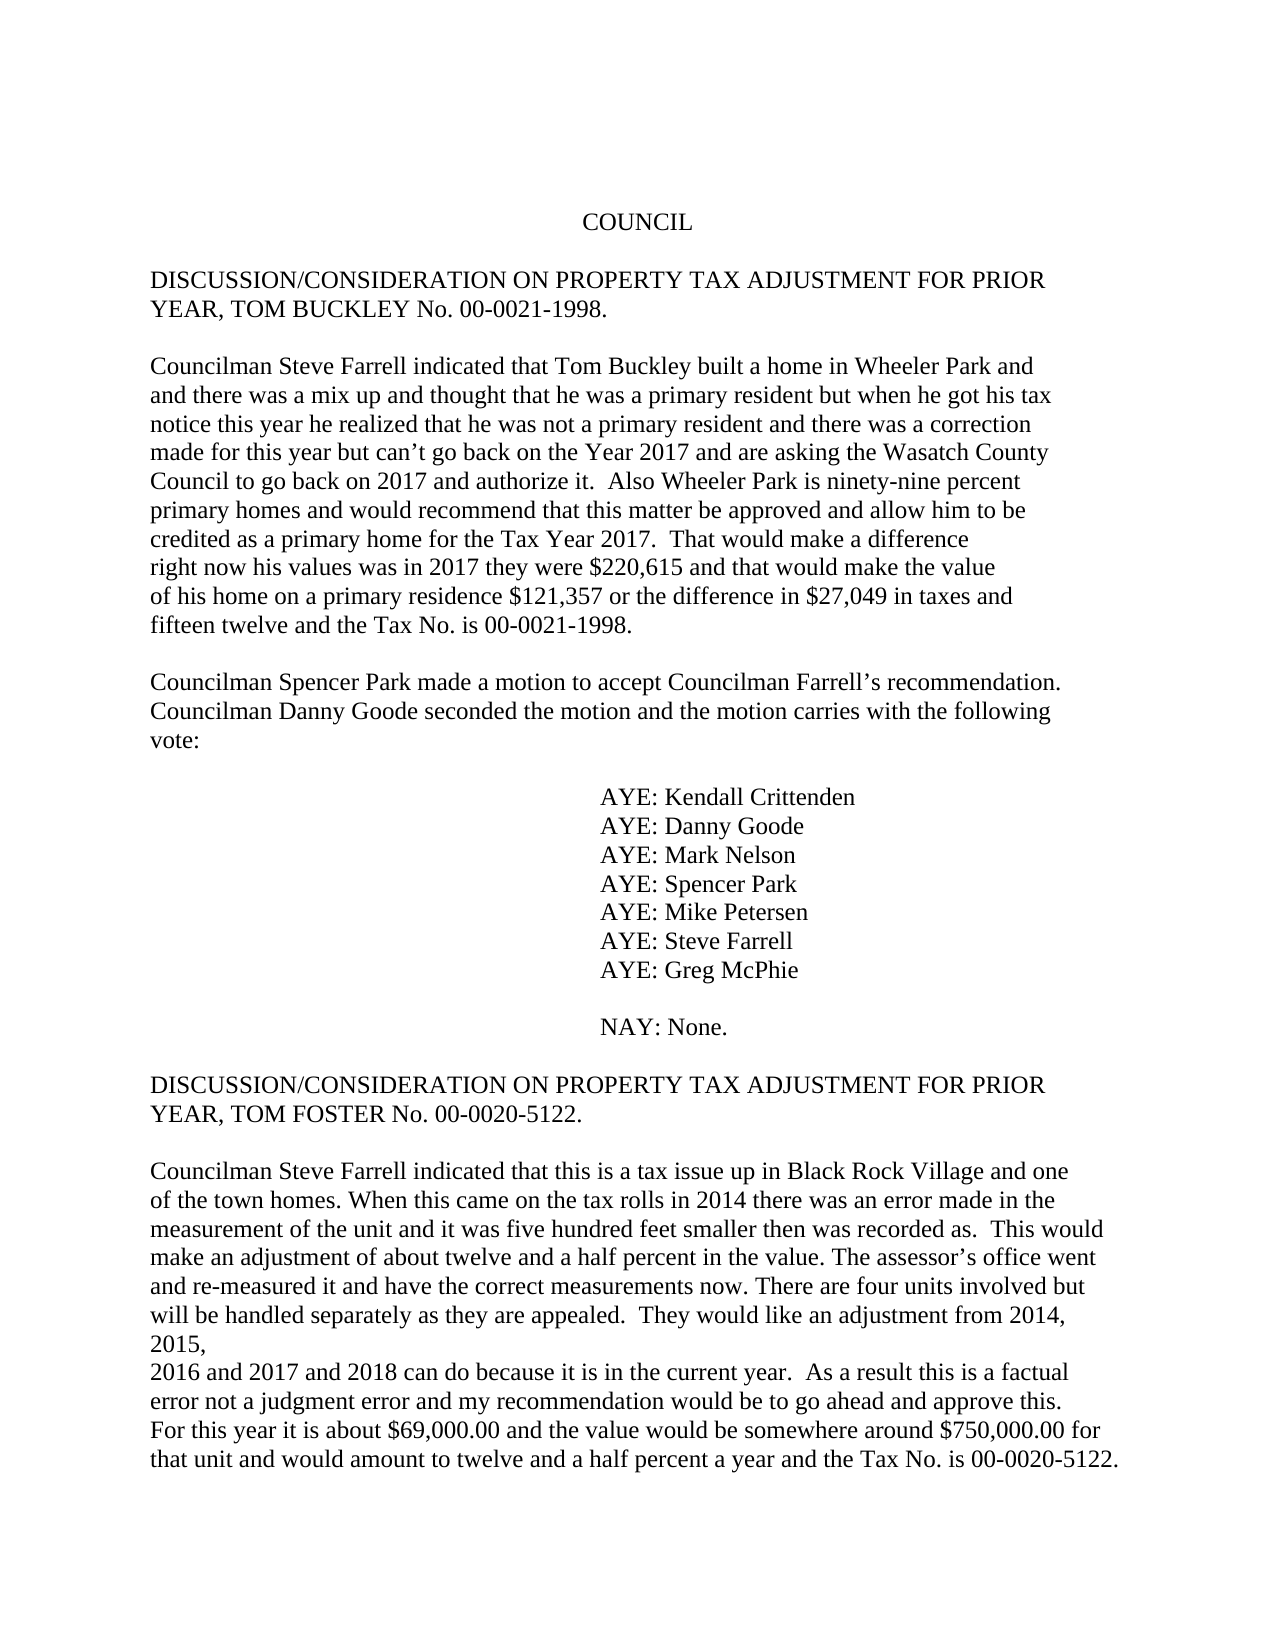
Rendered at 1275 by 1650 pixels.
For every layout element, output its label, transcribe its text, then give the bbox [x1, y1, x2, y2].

text made for this year but can’t go back on the Year 2017 and are asking the Wasatch County [150, 437, 1125, 466]
text fifteen twelve and the Tax No. is 00-0021-1998. [150, 610, 1125, 639]
text DISCUSSION/CONSIDERATION ON PROPERTY TAX ADJUSTMENT FOR PRIOR YEAR, TOM BUCKLEY No. 00-0021-1998. [150, 265, 1125, 322]
text For this year it is about $69,000.00 and the value would be somewhere around $750,000.00 for [150, 1415, 1125, 1444]
text credited as a primary home for the Tax Year 2017. That would make a difference [150, 524, 1125, 552]
text Councilman Spencer Park made a motion to accept Councilman Farrell’s recommendation. [150, 667, 1125, 696]
text and there was a mix up and thought that he was a primary resident but when he got his tax [150, 380, 1125, 409]
text AYE: Steve Farrell [150, 926, 1125, 955]
text NAY: None. [150, 1012, 1125, 1041]
text that unit and would amount to twelve and a half percent a year and the Tax No. is 00-0020-5122. [150, 1444, 1125, 1472]
text make an adjustment of about twelve and a half percent in the value. The assessor’s office went [150, 1242, 1125, 1271]
text AYE: Mark Nelson [150, 840, 1125, 869]
text vote: [150, 725, 1125, 754]
text COUNCIL [150, 207, 1125, 236]
text AYE: Danny Goode [150, 811, 1125, 840]
text Councilman Danny Goode seconded the motion and the motion carries with the following [150, 696, 1125, 725]
text AYE: Kendall Crittenden [150, 782, 1125, 811]
text measurement of the unit and it was five hundred feet smaller then was recorded as. This would [150, 1214, 1125, 1242]
text AYE: Greg McPhie [150, 955, 1125, 984]
text right now his values was in 2017 they were $220,615 and that would make the value [150, 552, 1125, 581]
text Councilman Steve Farrell indicated that this is a tax issue up in Black Rock Village and one [150, 1156, 1125, 1185]
text will be handled separately as they are appealed. They would like an adjustment from 2014, 2015, [150, 1300, 1125, 1357]
text and re-measured it and have the correct measurements now. There are four units involved but [150, 1271, 1125, 1300]
text of the town homes. When this came on the tax rolls in 2014 there was an error made in the [150, 1185, 1125, 1214]
text AYE: Mike Petersen [150, 897, 1125, 926]
text error not a judgment error and my recommendation would be to go ahead and approve this. [150, 1386, 1125, 1415]
text primary homes and would recommend that this matter be approved and allow him to be [150, 495, 1125, 524]
text notice this year he realized that he was not a primary resident and there was a correction [150, 409, 1125, 437]
text DISCUSSION/CONSIDERATION ON PROPERTY TAX ADJUSTMENT FOR PRIOR YEAR, TOM FOSTER No. 00-0020-5122. [150, 1070, 1125, 1127]
text 2016 and 2017 and 2018 can do because it is in the current year. As a result this is a factual [150, 1357, 1125, 1386]
text Councilman Steve Farrell indicated that Tom Buckley built a home in Wheeler Park and [150, 351, 1125, 380]
text Council to go back on 2017 and authorize it. Also Wheeler Park is ninety-nine percent [150, 466, 1125, 495]
text of his home on a primary residence $121,357 or the difference in $27,049 in taxes and [150, 581, 1125, 610]
text AYE: Spencer Park [150, 869, 1125, 897]
